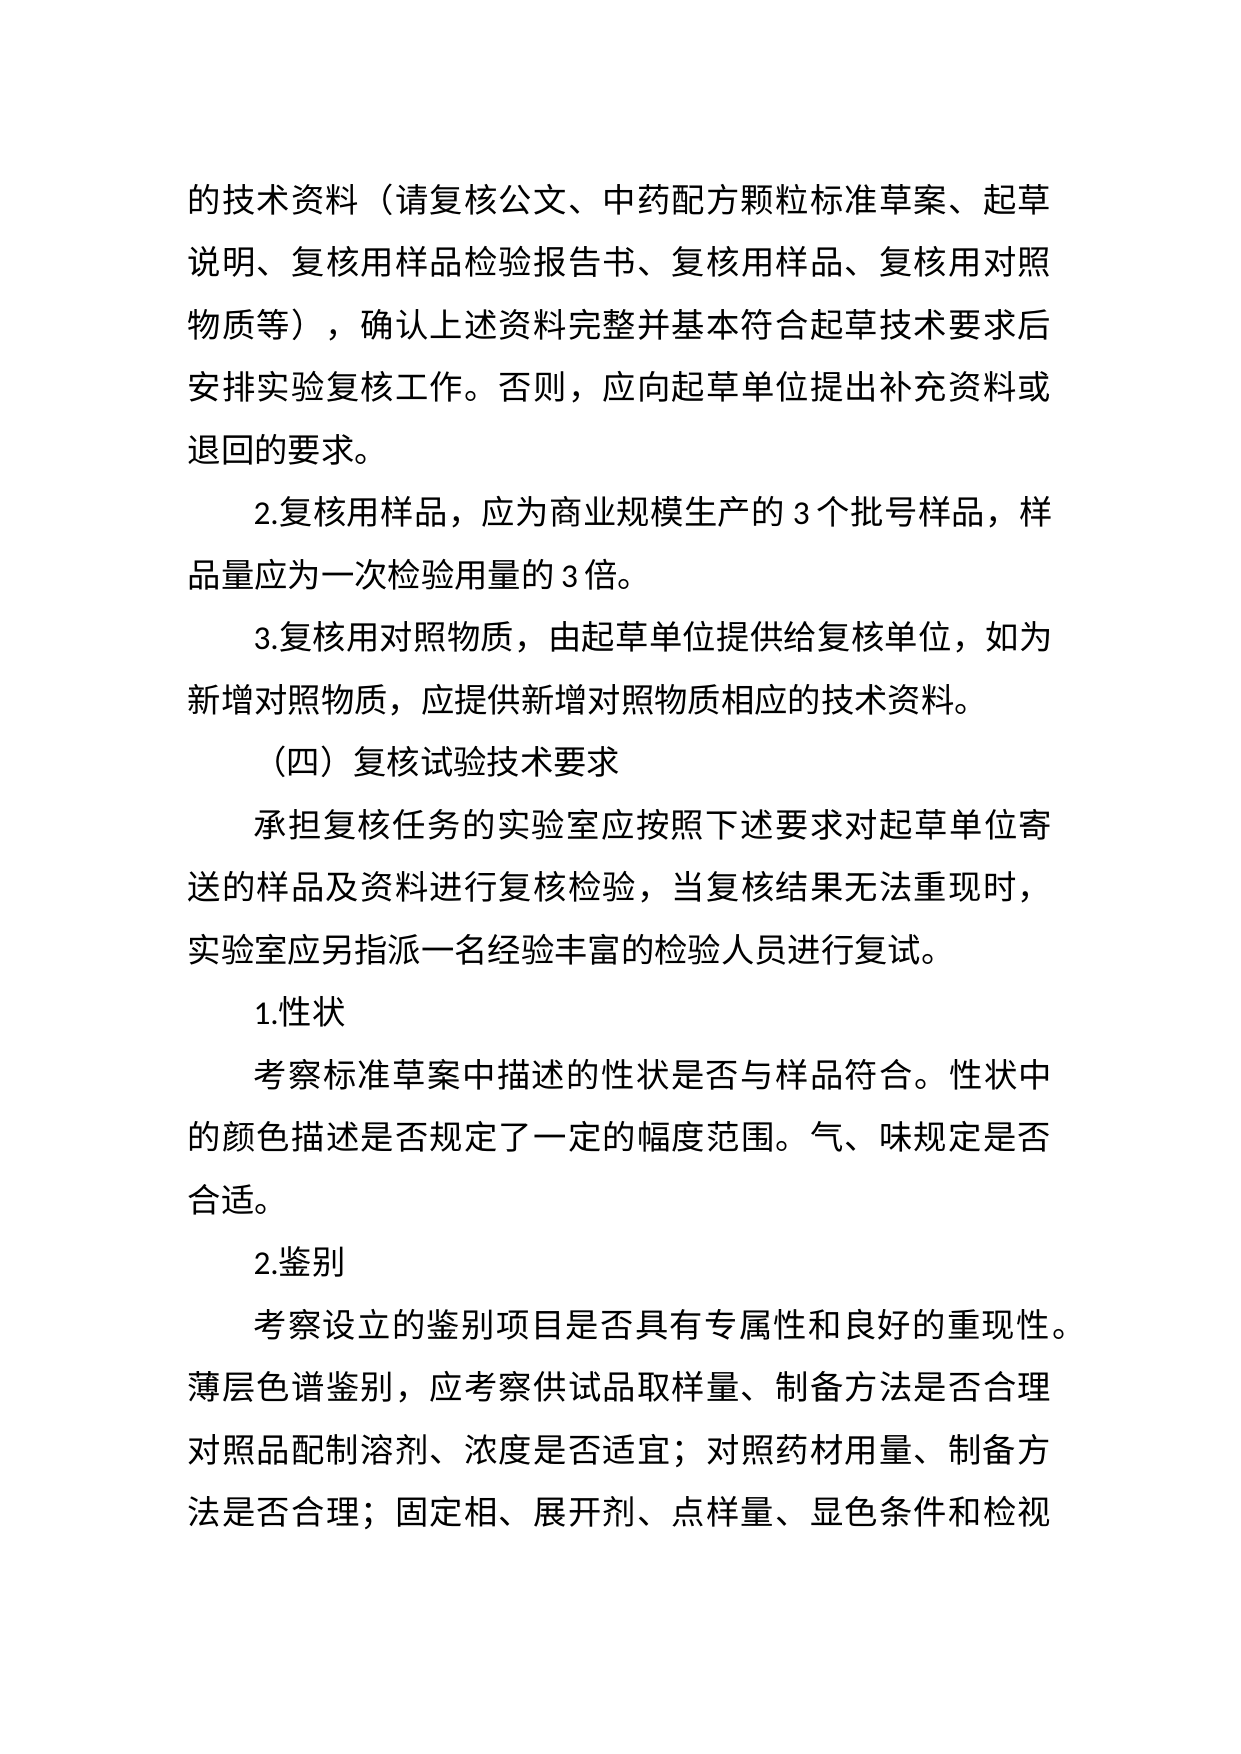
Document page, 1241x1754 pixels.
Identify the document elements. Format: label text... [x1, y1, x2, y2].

text 2.鉴别 [187, 1224, 1053, 1287]
text 2.复核用样品，应为商业规模生产的3个批号样品，样品量应为一次检验用量的3倍。 [187, 474, 1053, 599]
text 考察标准草案中描述的性状是否与样品符合。性状中的颜色描述是否规定了一定的幅度范围。气、味规定是否合适。 [187, 1037, 1053, 1224]
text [187, 162, 1053, 474]
text 1.性状 [187, 974, 1053, 1037]
text （四）复核试验技术要求 [187, 724, 1053, 787]
text 3.复核用对照物质，由起草单位提供给复核单位，如为新增对照物质，应提供新增对照物质相应的技术资料。 [187, 599, 1053, 724]
text 承担复核任务的实验室应按照下述要求对起草单位寄送的样品及资料进行复核检验，当复核结果无法重现时，实验室应另指派一名经验丰富的检验人员进行复试。 [187, 787, 1053, 974]
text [187, 1287, 1053, 1537]
